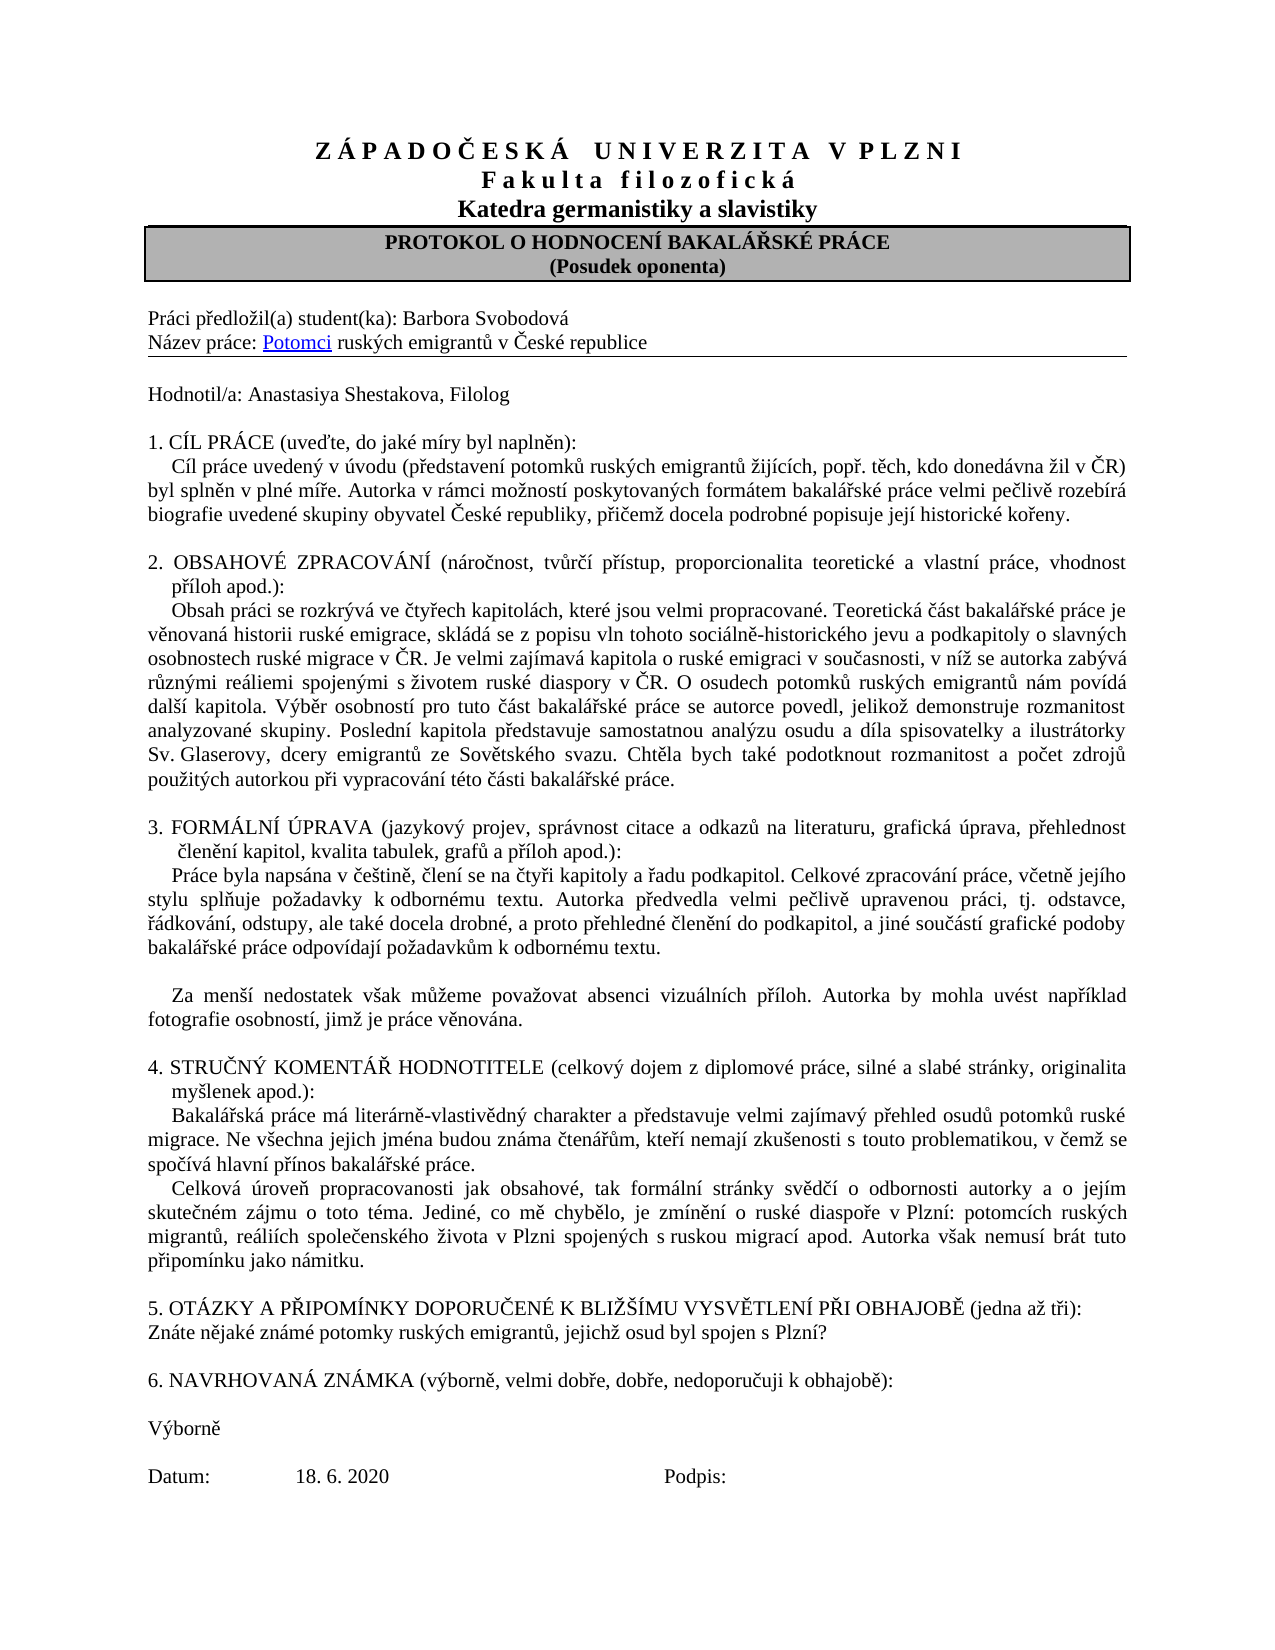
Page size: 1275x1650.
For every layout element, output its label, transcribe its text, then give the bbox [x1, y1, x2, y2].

text Obsah práci se rozkrývá ve čtyřech kapitolách, které jsou velmi propracované. Teoretická část bakalářské práce je věnovaná historii ruské emigrace, skládá se z popisu vln tohoto sociálně-historického jevu a podkapitoly o slavných osobnostech ruské migrace v ČR. Je velmi zajímavá kapitola o ruské emigraci v současnosti, v níž se autorka zabývá různými reáliemi spojenými s životem ruské diaspory v ČR. O osudech potomků ruských emigrantů nám povídá další kapitola. Výběr osobností pro tuto část bakalářské práce se autorce povedl, jelikož demonstruje rozmanitost analyzované skupiny. Poslední kapitola představuje samostatnou analýzu osudu a díla spisovatelky a ilustrátorky Sv. Glaserovy, dcery emigrantů ze Sovětského svazu. Chtěla bych také podotknout rozmanitost a počet zdrojů použitých autorkou při vypracování této části bakalářské práce. [148, 598, 1127, 791]
text 3. FORMÁLNÍ ÚPRAVA (jazykový projev, správnost citace a odkazů na literaturu, grafická úprava, přehlednost členění kapitol, kvalita tabulek, grafů a příloh apod.): [148, 814, 1127, 863]
text Z Á P A D O Č E S K Á U N I V E R Z I T A V P L Z N I [148, 136, 1127, 165]
text Datum: 18. 6. 2020 Podpis: [148, 1464, 1127, 1512]
text F a k u l t a f i l o z o f i c k á [148, 165, 1127, 194]
text Katedra germanistiky a slavistiky [148, 194, 1127, 225]
text 6. NAVRHOVANÁ ZNÁMKA (výborně, velmi dobře, dobře, nedoporučuji k obhajobě): [148, 1368, 1127, 1392]
text Celková úroveň propracovanosti jak obsahové, tak formální stránky svědčí o odbornosti autorky a o jejím skutečném zájmu o toto téma. Jediné, co mě chybělo, je zmínění o ruské diaspoře v Plzní: potomcích ruských migrantů, reáliích společenského života v Plzni spojených s ruskou migrací apod. Autorka však nemusí brát tuto připomínku jako námitku. [148, 1176, 1127, 1272]
text Výborně [148, 1416, 1127, 1440]
text (Posudek oponenta) [146, 250, 1129, 280]
text Název práce: Potomci ruských emigrantů v České republice [148, 330, 1127, 356]
text 2. OBSAHOVÉ ZPRACOVÁNÍ (náročnost, tvůrčí přístup, proporcionalita teoretické a vlastní práce, vhodnost příloh apod.): [148, 550, 1127, 598]
text 1. CÍL PRÁCE (uveďte, do jaké míry byl naplněn): [148, 429, 1127, 454]
text Práce byla napsána v češtině, člení se na čtyři kapitoly a řadu podkapitol. Celkové zpracování práce, včetně jejího stylu splňuje požadavky k odbornému textu. Autorka předvedla velmi pečlivě upravenou práci, tj. odstavce, řádkování, odstupy, ale také docela drobné, a proto přehledné členění do podkapitol, a jiné součástí grafické podoby bakalářské práce odpovídají požadavkům k odbornému textu. [148, 863, 1127, 959]
text Práci předložil(a) student(ka): Barbora Svobodová [148, 306, 1127, 330]
text Za menší nedostatek však můžeme považovat absenci vizuálních příloh. Autorka by mohla uvést například fotografie osobností, jimž je práce věnována. [148, 983, 1127, 1031]
text Znáte nějaké známé potomky ruských emigrantů, jejichž osud byl spojen s Plzní? [148, 1320, 1127, 1344]
text Bakalářská práce má literárně-vlastivědný charakter a představuje velmi zajímavý přehled osudů potomků ruské migrace. Ne všechna jejich jména budou známa čtenářům, kteří nemají zkušenosti s touto problematikou, v čemž se spočívá hlavní přínos bakalářské práce. [148, 1103, 1127, 1176]
text Cíl práce uvedený v úvodu (představení potomků ruských emigrantů žijících, popř. těch, kdo donedávna žil v ČR) byl splněn v plné míře. Autorka v rámci možností poskytovaných formátem bakalářské práce velmi pečlivě rozebírá biografie uvedené skupiny obyvatel České republiky, přičemž docela podrobné popisuje její historické kořeny. [148, 454, 1127, 526]
text 5. OTÁZKY A PŘIPOMÍNKY DOPORUČENÉ K BLIŽŠÍMU VYSVĚTLENÍ PŘI OBHAJOBĚ (jedna až tři): [148, 1296, 1127, 1320]
text PROTOKOL O HODNOCENÍ BAKALÁŘSKÉ PRÁCE [146, 228, 1129, 250]
text Hodnotil/a: Anastasiya Shestakova, Filolog [148, 381, 1127, 406]
text 4. STRUČNÝ KOMENTÁŘ HODNOTITELE (celkový dojem z diplomové práce, silné a slabé stránky, originalita myšlenek apod.): [148, 1055, 1127, 1103]
